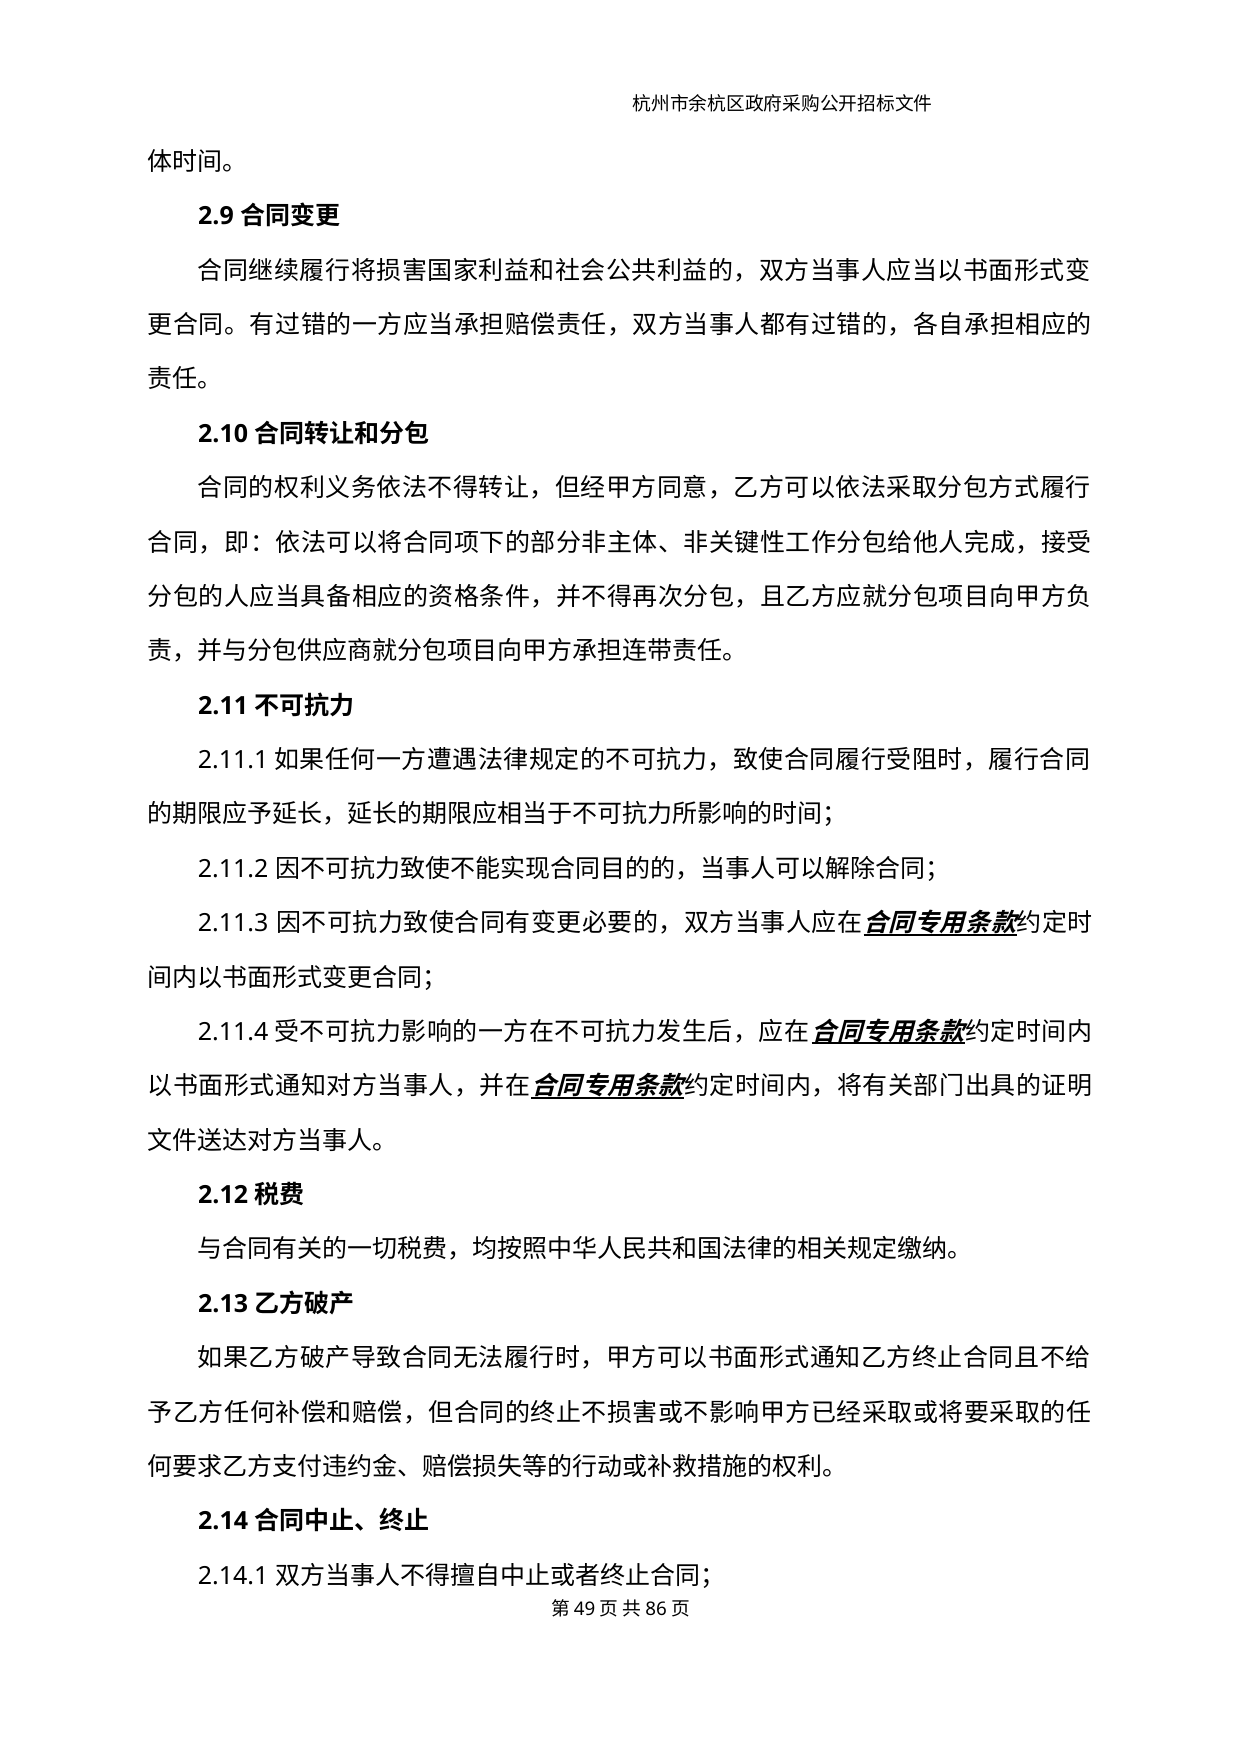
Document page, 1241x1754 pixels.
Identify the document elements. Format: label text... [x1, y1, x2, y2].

text 2.11.2 因不可抗力致使不能实现合同目的的，当事人可以解除合同； [148, 848, 1092, 884]
text 合同继续履行将损害国家利益和社会公共利益的，双方当事人应当以书面形式变更合同。有过错的一方应当承担赔偿责任，双方当事人都有过错的，各自承担相应的责任。 [148, 250, 1092, 395]
text 2.14.1 双方当事人不得擅自中止或者终止合同； [148, 1555, 1092, 1591]
text 2.9 合同变更 [148, 196, 1092, 232]
text 2.11.3 因不可抗力致使合同有变更必要的，双方当事人应在合同专用条款约定时间内以书面形式变更合同； [148, 903, 1092, 993]
text 2.11 不可抗力 [148, 685, 1092, 721]
text 如果乙方破产导致合同无法履行时，甲方可以书面形式通知乙方终止合同且不给予乙方任何补偿和赔偿，但合同的终止不损害或不影响甲方已经采取或将要采取的任何要求乙方支付违约金、赔偿损失等的行动或补救措施的权利。 [148, 1338, 1092, 1483]
text 2.10 合同转让和分包 [148, 413, 1092, 449]
text 2.11.1如果任何一方遭遇法律规定的不可抗力，致使合同履行受阻时，履行合同的期限应予延长，延长的期限应相当于不可抗力所影响的时间； [148, 739, 1092, 830]
text 2.12 税费 [148, 1174, 1092, 1211]
text 与合同有关的一切税费，均按照中华人民共和国法律的相关规定缴纳。 [148, 1229, 1092, 1265]
text 2.14 合同中止、终止 [148, 1501, 1092, 1537]
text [148, 141, 1092, 178]
text 合同的权利义务依法不得转让，但经甲方同意，乙方可以依法采取分包方式履行合同，即：依法可以将合同项下的部分非主体、非关键性工作分包给他人完成，接受分包的人应当具备相应的资格条件，并不得再次分包，且乙方应就分包项目向甲方负责，并与分包供应商就分包项目向甲方承担连带责任。 [148, 468, 1092, 667]
text 2.11.4受不可抗力影响的一方在不可抗力发生后，应在合同专用条款约定时间内以书面形式通知对方当事人，并在合同专用条款约定时间内，将有关部门出具的证明文件送达对方当事人。 [148, 1011, 1092, 1156]
text 2.13 乙方破产 [148, 1283, 1092, 1319]
